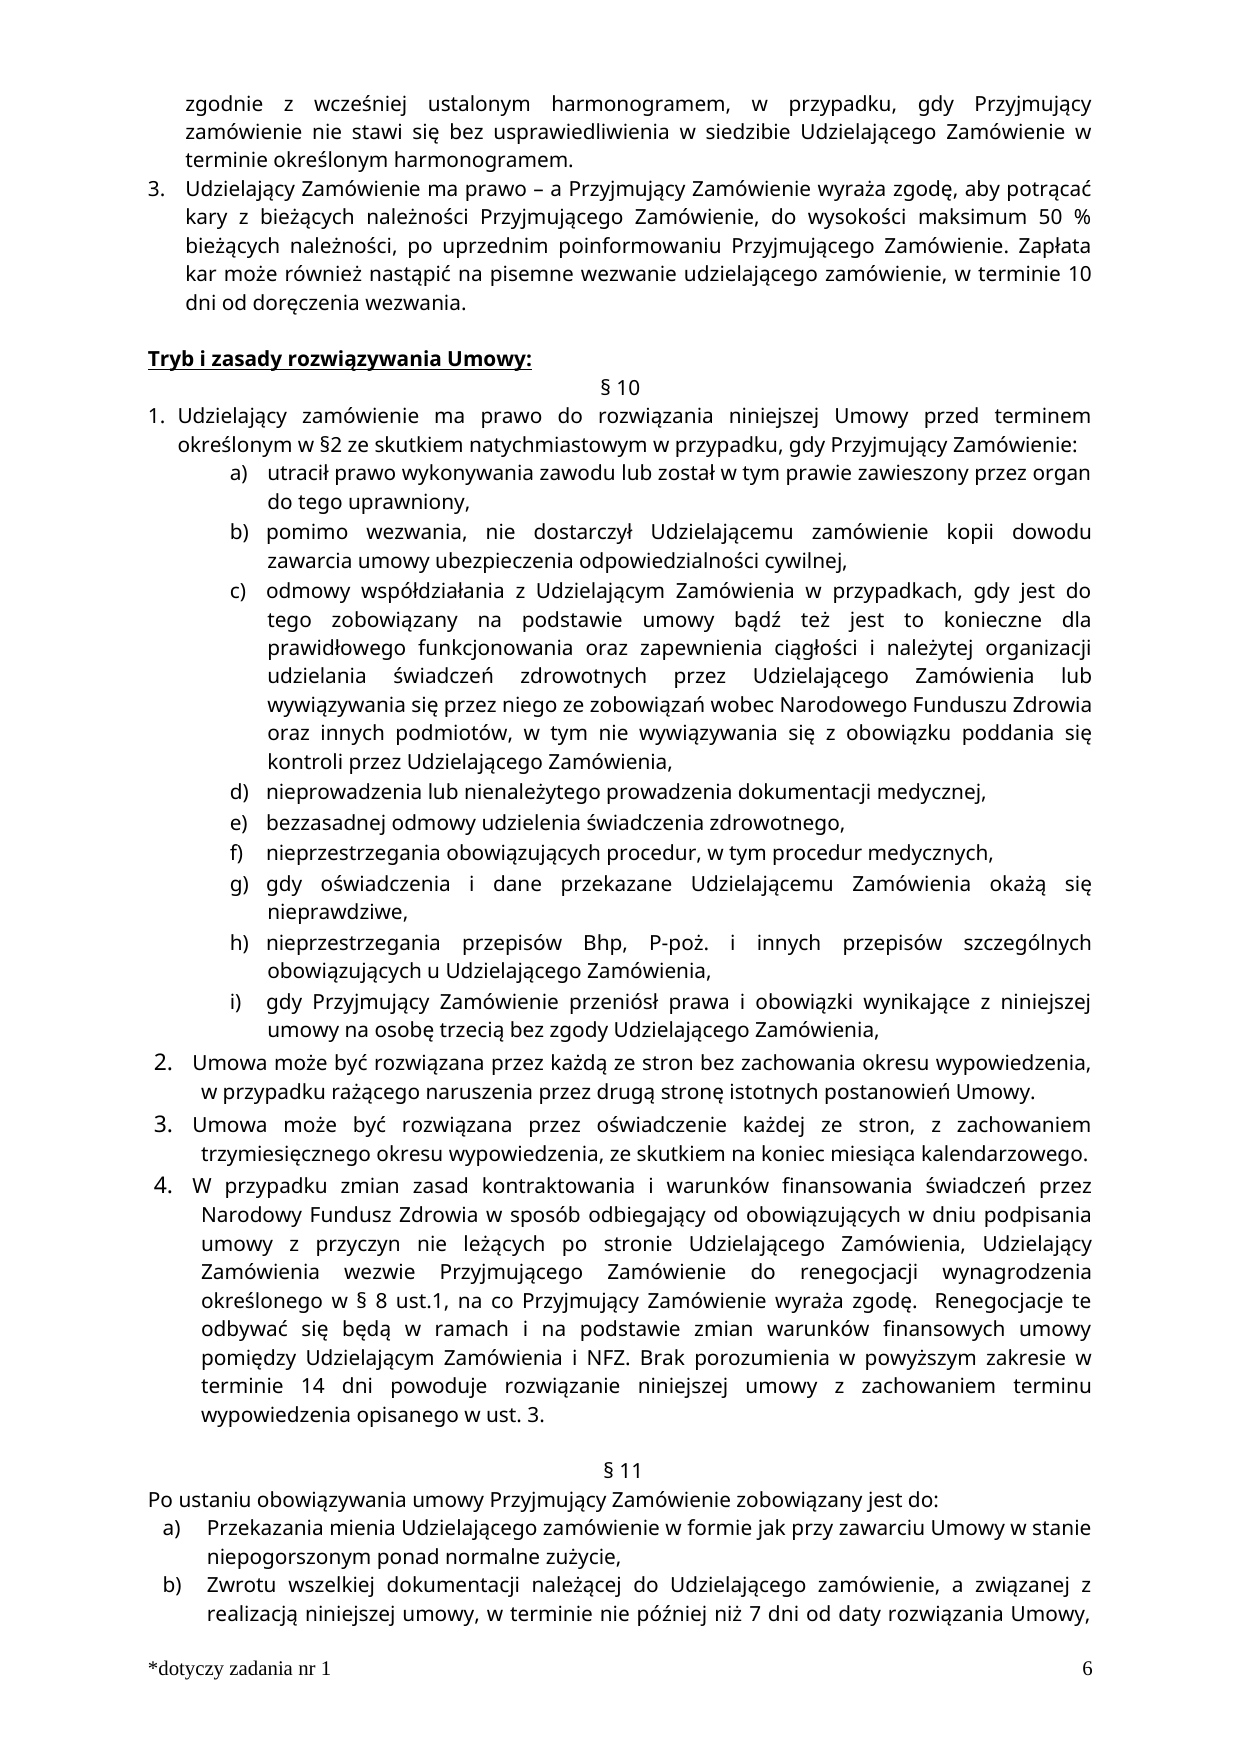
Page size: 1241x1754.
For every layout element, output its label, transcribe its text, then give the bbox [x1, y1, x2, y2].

text § 11 [153, 1457, 1093, 1485]
text § 10 [148, 373, 1093, 401]
text Po ustaniu obowiązywania umowy Przyjmujący Zamówienie zobowiązany jest do: [148, 1485, 1093, 1513]
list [148, 89, 1093, 174]
list Przekazania mienia Udzielającego zamówienie w formie jak przy zawarciu Umowy w stanie niepogorszonym ponad normalne zużycie, [162, 1513, 1093, 1570]
list Udzielający Zamówienie ma prawo – a Przyjmujący Zamówienie wyraża zgodę, aby potrącać kary z bieżących należności Przyjmującego Zamówienie, do wysokości maksimum 50 % bieżących należności, po uprzednim poinformowaniu Przyjmującego Zamówienie. Zapłata kar może również nastąpić na pisemne wezwanie udzielającego zamówienie, w terminie 10 dni od doręczenia wezwania. [148, 174, 1093, 316]
list nieprzestrzegania przepisów Bhp, P-poż. i innych przepisów szczególnych obowiązujących u Udzielającego Zamówienia, [229, 928, 1093, 985]
list bezzasadnej odmowy udzielenia świadczenia zdrowotnego, [229, 808, 1093, 836]
list gdy Przyjmujący Zamówienie przeniósł prawa i obowiązki wynikające z niniejszej umowy na osobę trzecią bez zgody Udzielającego Zamówienia, [229, 987, 1093, 1044]
list odmowy współdziałania z Udzielającym Zamówienia w przypadkach, gdy jest do tego zobowiązany na podstawie umowy bądź też jest to konieczne dla prawidłowego funkcjonowania oraz zapewnienia ciągłości i należytej organizacji udzielania świadczeń zdrowotnych przez Udzielającego Zamówienia lub wywiązywania się przez niego ze zobowiązań wobec Narodowego Funduszu Zdrowia oraz innych podmiotów, w tym nie wywiązywania się z obowiązku poddania się kontroli przez Udzielającego Zamówienia, [229, 576, 1093, 775]
list pomimo wezwania, nie dostarczył Udzielającemu zamówienie kopii dowodu zawarcia umowy ubezpieczenia odpowiedzialności cywilnej, [229, 517, 1093, 574]
list utracił prawo wykonywania zawodu lub został w tym prawie zawieszony przez organ do tego uprawniony, [229, 458, 1093, 515]
list nieprowadzenia lub nienależytego prowadzenia dokumentacji medycznej, [229, 777, 1093, 806]
list Udzielający zamówienie ma prawo do rozwiązania niniejszej Umowy przed terminem określonym w §2 ze skutkiem natychmiastowym w przypadku, gdy Przyjmujący Zamówienie: [148, 401, 1093, 458]
list gdy oświadczenia i dane przekazane Udzielającemu Zamówienia okażą się nieprawdziwe, [229, 869, 1093, 926]
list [162, 1570, 1093, 1627]
list W przypadku zmian zasad kontraktowania i warunków finansowania świadczeń przez Narodowy Fundusz Zdrowia w sposób odbiegający od obowiązujących w dniu podpisania umowy z przyczyn nie leżących po stronie Udzielającego Zamówienia, Udzielający Zamówienia wezwie Przyjmującego Zamówienie do renegocjacji wynagrodzenia określonego w § 8 ust.1, na co Przyjmujący Zamówienie wyraża zgodę. Renegocjacje te odbywać się będą w ramach i na podstawie zmian warunków finansowych umowy pomiędzy Udzielającym Zamówienia i NFZ. Brak porozumienia w powyższym zakresie w terminie 14 dni powoduje rozwiązanie niniejszej umowy z zachowaniem terminu wypowiedzenia opisanego w ust. 3. [153, 1169, 1093, 1428]
list Umowa może być rozwiązana przez każdą ze stron bez zachowania okresu wypowiedzenia, w przypadku rażącego naruszenia przez drugą stronę istotnych postanowień Umowy. [153, 1046, 1093, 1106]
list nieprzestrzegania obowiązujących procedur, w tym procedur medycznych, [229, 838, 1093, 867]
text Tryb i zasady rozwiązywania Umowy: [148, 344, 1093, 373]
list Umowa może być rozwiązana przez oświadczenie każdej ze stron, z zachowaniem trzymiesięcznego okresu wypowiedzenia, ze skutkiem na koniec miesiąca kalendarzowego. [153, 1108, 1093, 1167]
